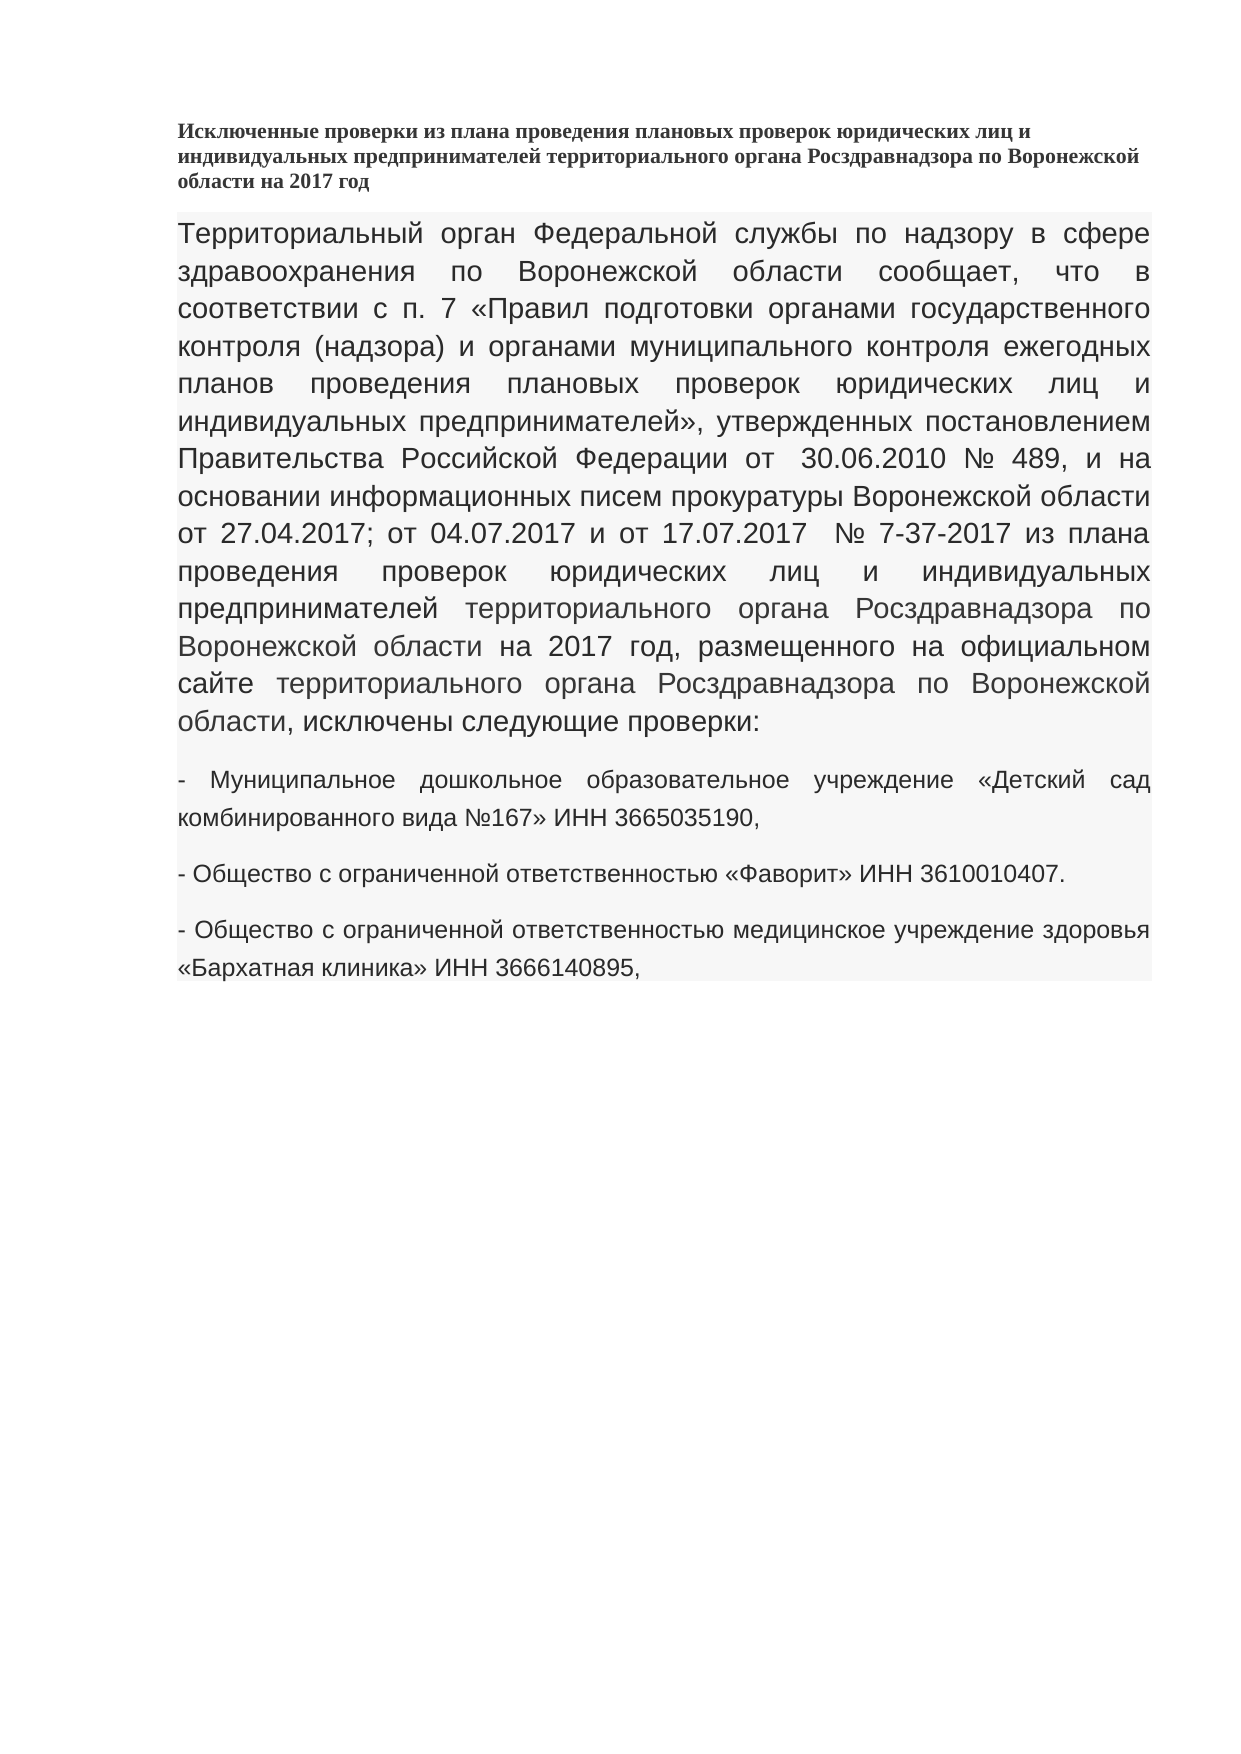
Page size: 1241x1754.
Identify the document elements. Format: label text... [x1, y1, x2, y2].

text - Общество с ограниченной ответственностью медицинское учреждение здоровья «Бархатная клиника» ИНН 3666140895, [177, 906, 1152, 981]
text - Общество с ограниченной ответственностью «Фаворит» ИНН 3610010407. [177, 850, 1152, 887]
text Территориальный орган Федеральной службы по надзору в сфере здравоохранения по Воронежской области сообщает, что в соответствии с п. 7 «Правил подготовки органами государственного контроля (надзора) и органами муниципального контроля ежегодных планов проведения плановых проверок юридических лиц и индивидуальных предпринимателей», утвержденных постановлением Правительства Российской Федерации от 30.06.2010 № 489, и на основании информационных писем прокуратуры Воронежской области от 27.04.2017; от 04.07.2017 и от 17.07.2017 № 7-37-2017 из плана проведения проверок юридических лиц и индивидуальных предпринимателей территориального органа Росздравнадзора по Воронежской области на 2017 год, размещенного на официальном сайте территориального органа Росздравнадзора по Воронежской области, исключены следующие проверки: [177, 212, 1152, 737]
text Исключенные проверки из плана проведения плановых проверок юридических лиц и индивидуальных предпринимателей территориального органа Росздравнадзора по Воронежской области на 2017 год [177, 118, 1152, 194]
text - Муниципальное дошкольное образовательное учреждение «Детский сад комбинированного вида №167» ИНН 3665035190, [177, 756, 1152, 831]
